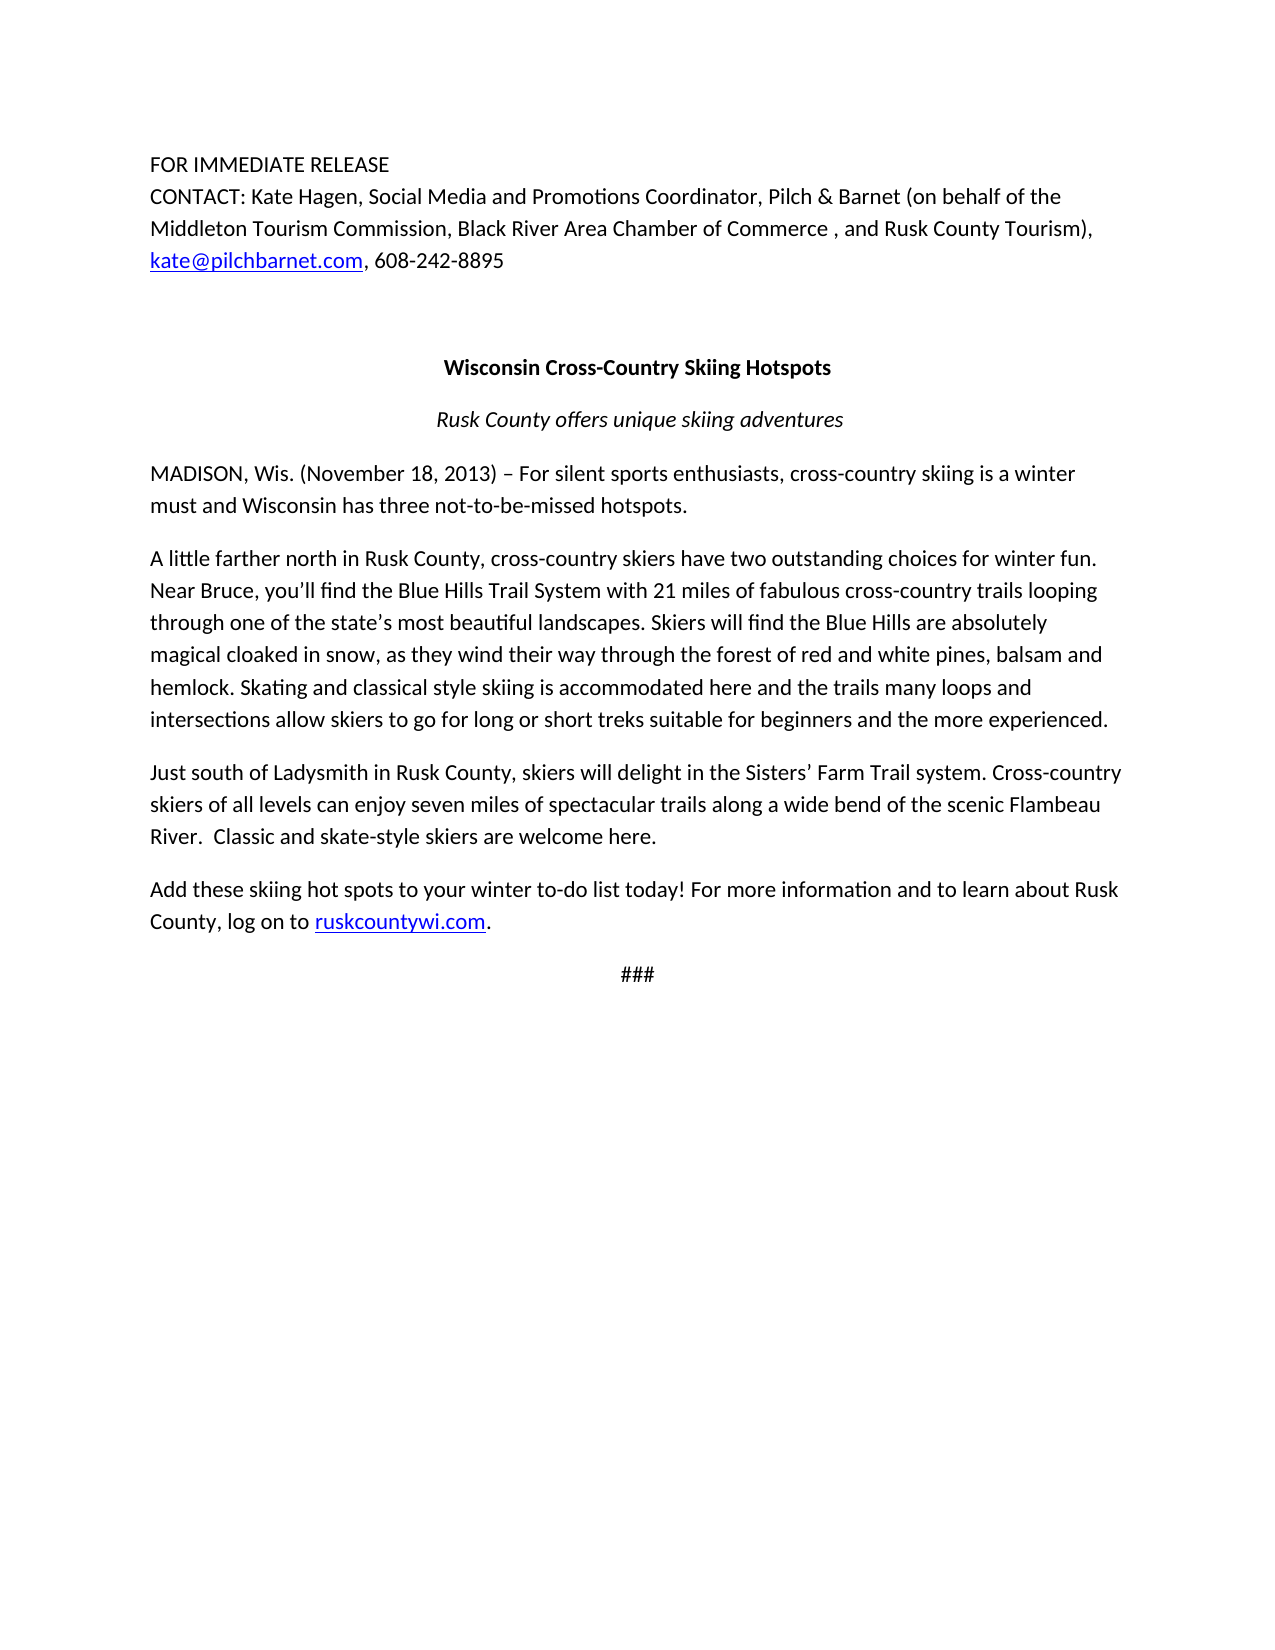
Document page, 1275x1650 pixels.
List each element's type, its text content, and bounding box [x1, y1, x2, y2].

text Add these skiing hot spots to your winter to-do list today! For more information and to learn about Rusk County, log on to ruskcountywi.com. [150, 875, 1125, 935]
text FOR IMMEDIATE RELEASE CONTACT: Kate Hagen, Social Media and Promotions Coordinator, Pilch & Barnet (on behalf of the Middleton Tourism Commission, Black River Area Chamber of Commerce , and Rusk County Tourism), kate@pilchbarnet.com, 608-242-8895 [150, 150, 1125, 274]
text Rusk County offers unique skiing adventures [150, 406, 1125, 434]
text ### [150, 960, 1125, 988]
text Just south of Ladysmith in Rusk County, skiers will delight in the Sisters’ Farm Trail system. Cross-country skiers of all levels can enjoy seven miles of spectacular trails along a wide bend of the scenic Flambeau River. Classic and skate-style skiers are welcome here. [150, 758, 1125, 850]
text MADISON, Wis. (November 18, 2013) – For silent sports enthusiasts, cross-country skiing is a winter must and Wisconsin has three not-to-be-missed hotspots. [150, 459, 1125, 519]
text A little farther north in Rusk County, cross-country skiers have two outstanding choices for winter fun. Near Bruce, you’ll find the Blue Hills Trail System with 21 miles of fabulous cross-country trails looping through one of the state’s most beautiful landscapes. Skiers will find the Blue Hills are absolutely magical cloaked in snow, as they wind their way through the forest of red and white pines, balsam and hemlock. Skating and classical style skiing is accommodated here and the trails many loops and intersections allow skiers to go for long or short treks suitable for beginners and the more experienced. [150, 544, 1125, 733]
text Wisconsin Cross-Country Skiing Hotspots [150, 353, 1125, 381]
